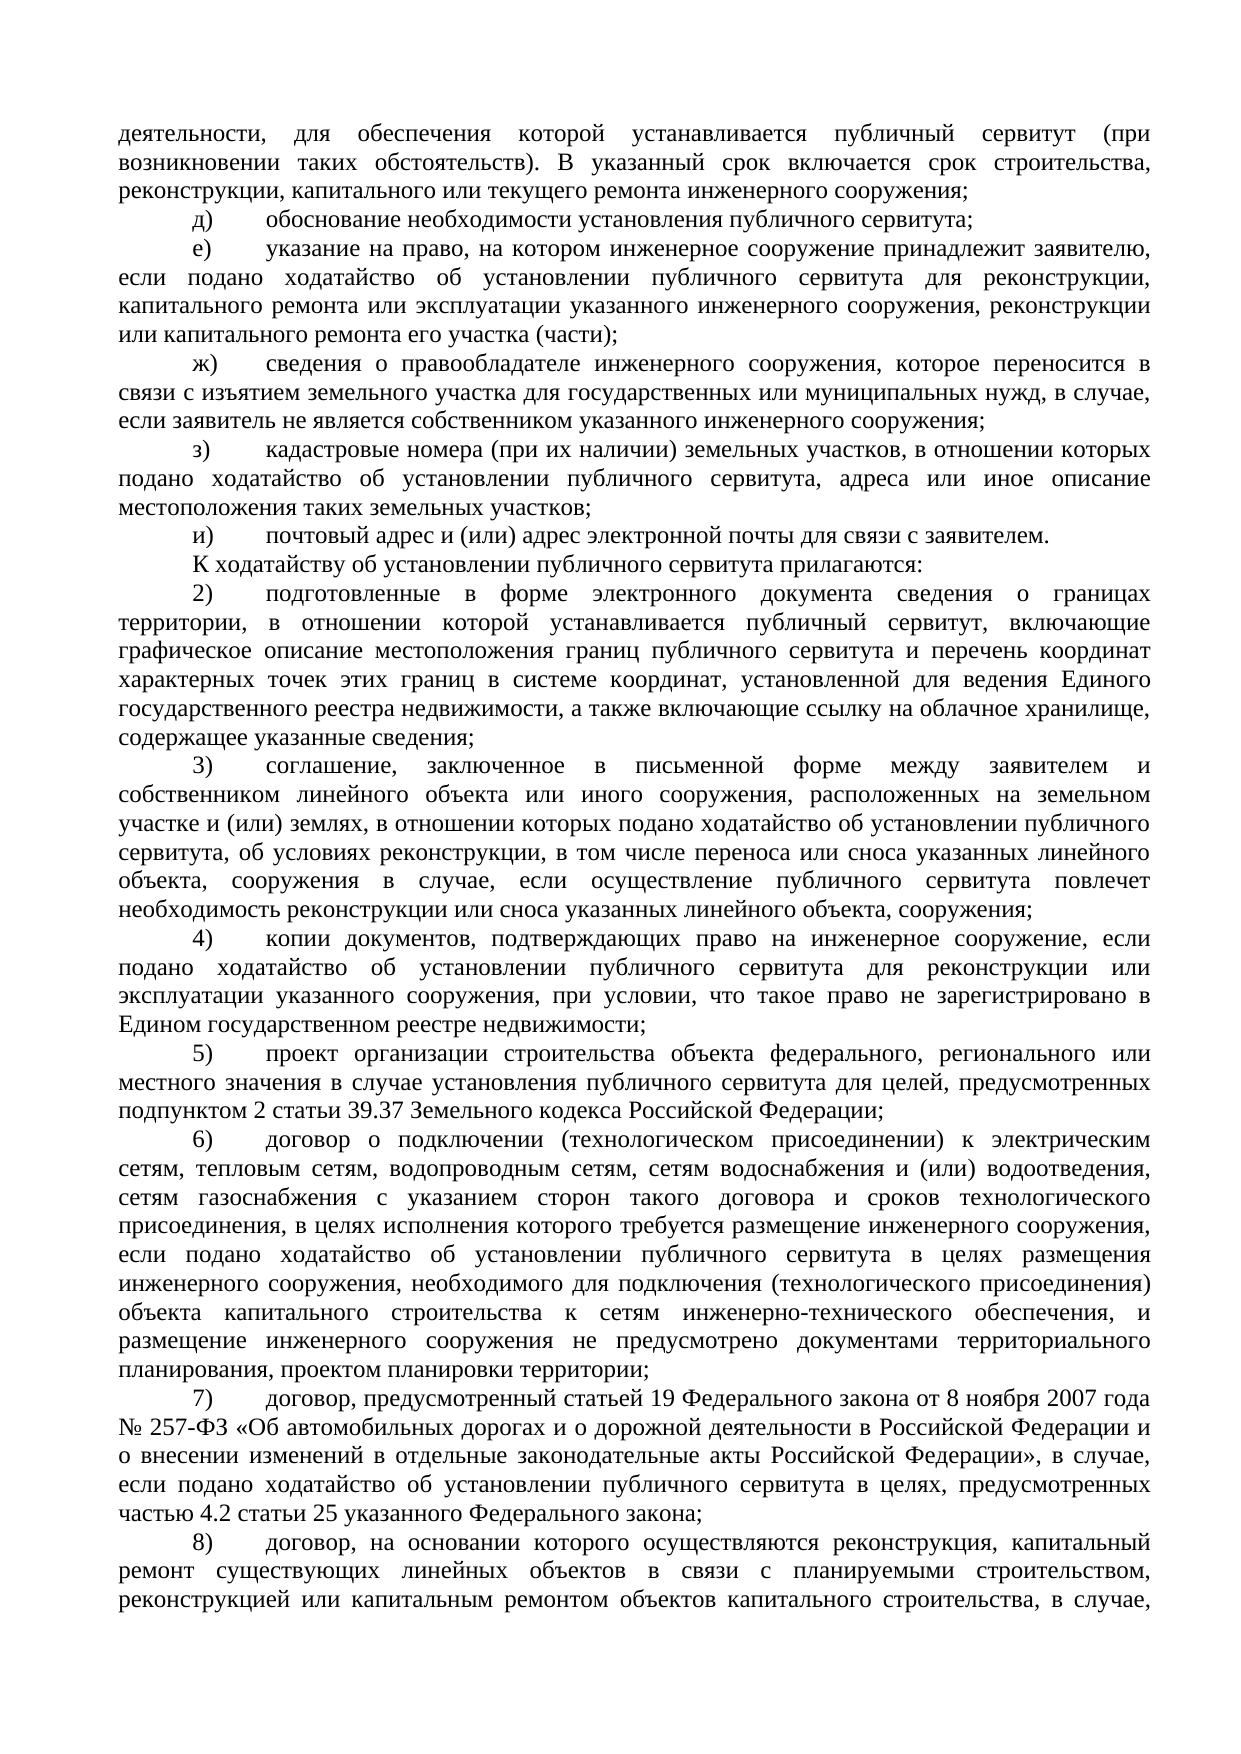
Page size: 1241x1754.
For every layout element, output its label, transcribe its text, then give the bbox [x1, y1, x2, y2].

list К ходатайству об установлении публичного сервитута прилагаются: [118, 549, 1152, 578]
list е) указание на право, на котором инженерное сооружение принадлежит заявителю, если подано ходатайство об установлении публичного сервитута для реконструкции, капитального ремонта или эксплуатации указанного инженерного сооружения, реконструкции или капитального ремонта его участка (части); [118, 233, 1152, 348]
list подготовленные в форме электронного документа сведения о границах территории, в отношении которой устанавливается публичный сервитут, включающие графическое описание местоположения границ публичного сервитута и перечень координат характерных точек этих границ в системе координат, установленной для ведения Единого государственного реестра недвижимости, а также включающие ссылку на облачное хранилище, содержащее указанные сведения; [118, 578, 1152, 751]
list копии документов, подтверждающих право на инженерное сооружение, если подано ходатайство об установлении публичного сервитута для реконструкции или эксплуатации указанного сооружения, при условии, что такое право не зарегистрировано в Едином государственном реестре недвижимости; [118, 923, 1152, 1038]
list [118, 118, 1152, 204]
list з) кадастровые номера (при их наличии) земельных участков, в отношении которых подано ходатайство об установлении публичного сервитута, адреса или иное описание местоположения таких земельных участков; [118, 434, 1152, 521]
list договор о подключении (технологическом присоединении) к электрическим сетям, тепловым сетям, водопроводным сетям, сетям водоснабжения и (или) водоотведения, сетям газоснабжения с указанием сторон такого договора и сроков технологического присоединения, в целях исполнения которого требуется размещение инженерного сооружения, если подано ходатайство об установлении публичного сервитута в целях размещения инженерного сооружения, необходимого для подключения (технологического присоединения) объекта капитального строительства к сетям инженерно-технического обеспечения, и размещение инженерного сооружения не предусмотрено документами территориального планирования, проектом планировки территории; [118, 1124, 1152, 1383]
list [118, 1527, 1152, 1613]
list д) обоснование необходимости установления публичного сервитута; [118, 204, 1152, 233]
list проект организации строительства объекта федерального, регионального или местного значения в случае установления публичного сервитута для целей, предусмотренных подпунктом 2 статьи 39.37 Земельного кодекса Российской Федерации; [118, 1038, 1152, 1124]
list договор, предусмотренный статьей 19 Федерального закона от 8 ноября 2007 года № 257-ФЗ «Об автомобильных дорогах и о дорожной деятельности в Российской Федерации и о внесении изменений в отдельные законодательные акты Российской Федерации», в случае, если подано ходатайство об установлении публичного сервитута в целях, предусмотренных частью 4.2 статьи 25 указанного Федерального закона; [118, 1383, 1152, 1527]
list соглашение, заключенное в письменной форме между заявителем и собственником линейного объекта или иного сооружения, расположенных на земельном участке и (или) землях, в отношении которых подано ходатайство об установлении публичного сервитута, об условиях реконструкции, в том числе переноса или сноса указанных линейного объекта, сооружения в случае, если осуществление публичного сервитута повлечет необходимость реконструкции или сноса указанных линейного объекта, сооружения; [118, 751, 1152, 923]
list ж) сведения о правообладателе инженерного сооружения, которое переносится в связи с изъятием земельного участка для государственных или муниципальных нужд, в случае, если заявитель не является собственником указанного инженерного сооружения; [118, 348, 1152, 434]
list и) почтовый адрес и (или) адрес электронной почты для связи с заявителем. [118, 521, 1152, 549]
